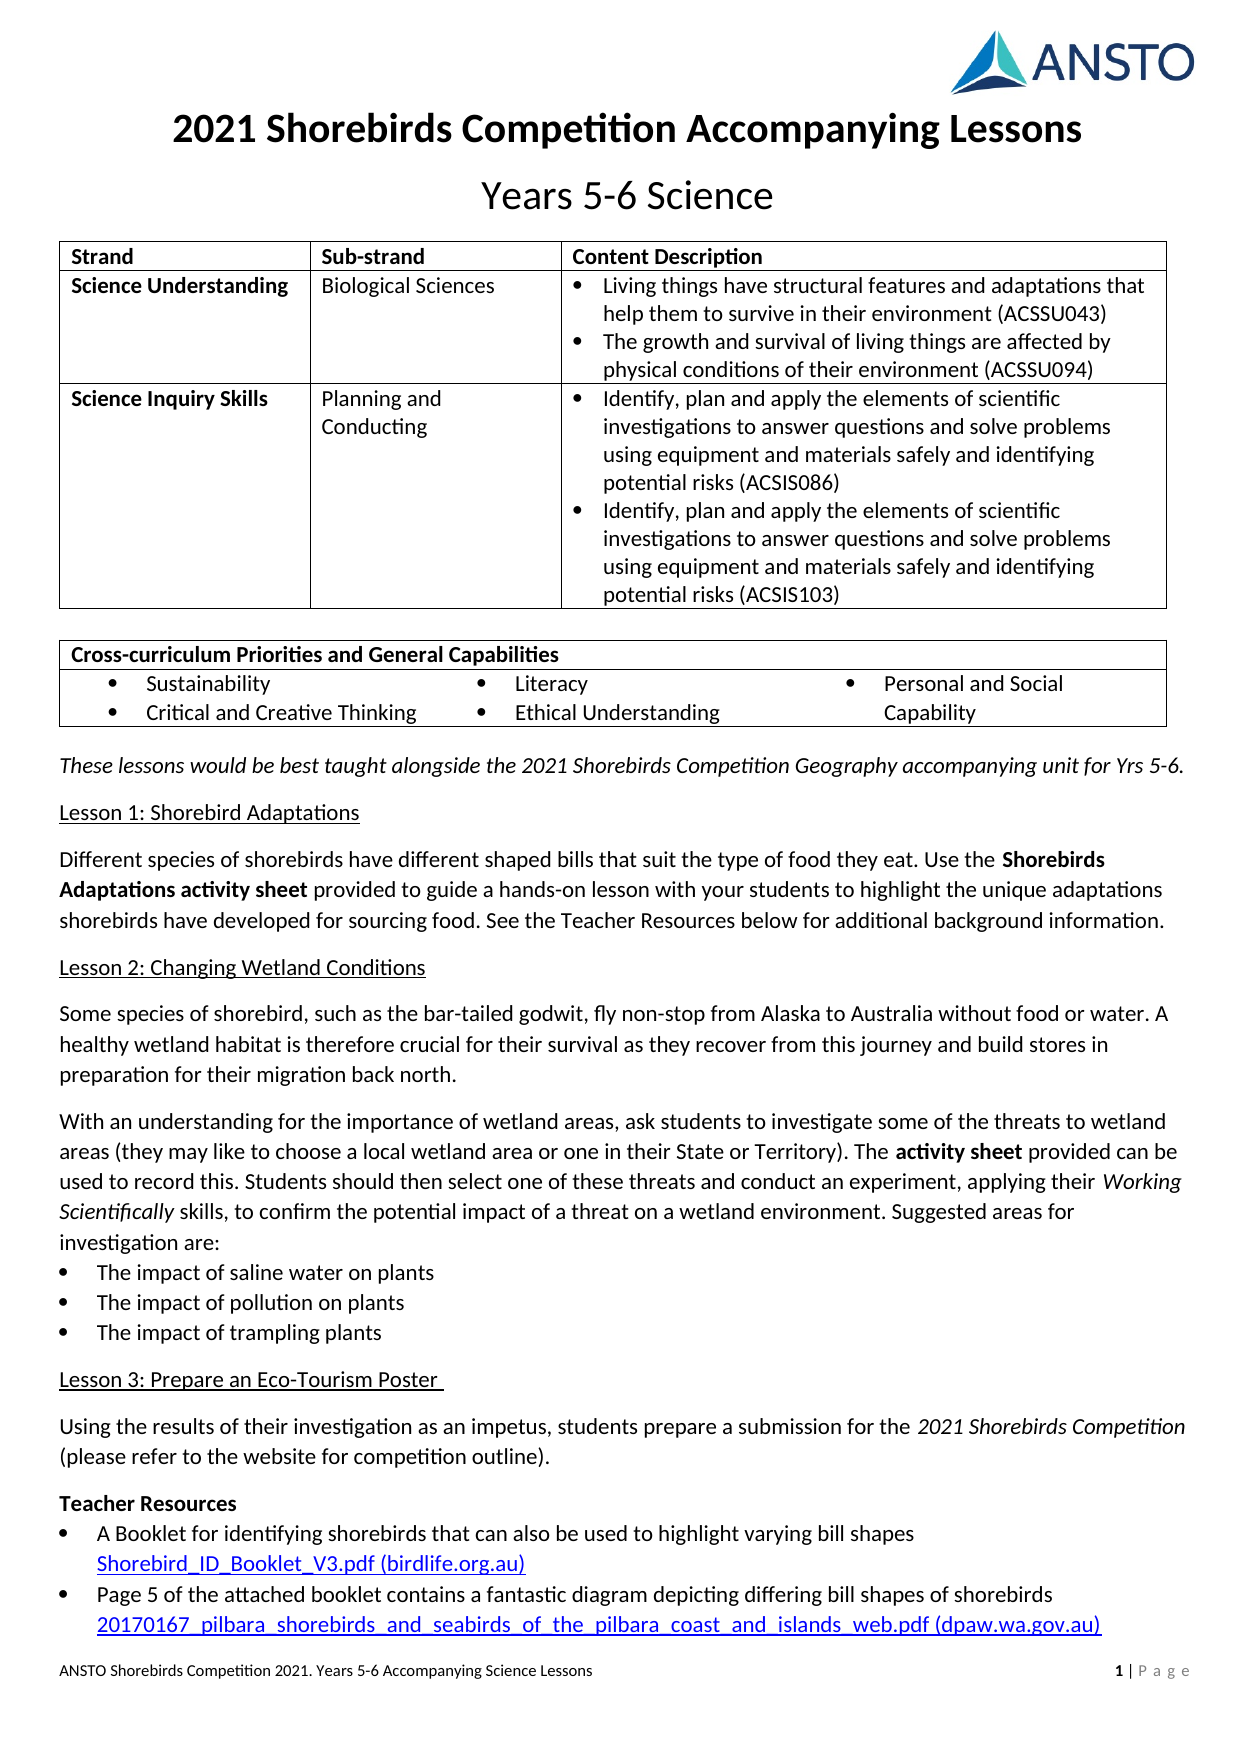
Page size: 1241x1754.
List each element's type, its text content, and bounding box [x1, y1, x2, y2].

text 2021 Shorebirds Competition Accompanying Lessons [59, 102, 1196, 153]
table_cell Science Understanding [60, 271, 310, 383]
table_cell Science Inquiry Skills [60, 384, 310, 608]
text Teacher Resources [59, 1489, 1196, 1517]
text Using the results of their investigation as an impetus, students prepare a submission for the 2021 Shorebirds Competition (please refer to the website for competition outline). [59, 1412, 1196, 1470]
table_cell Personal and Social Capability [798, 670, 1166, 726]
text Lesson 2: Changing Wetland Conditions [59, 953, 1196, 981]
text Lesson 3: Prepare an Eco-Tourism Poster [59, 1365, 1196, 1393]
table_cell Identify, plan and apply the elements of scientific investigations to answer questions and solve problems using equipment and materials safely and identifying potential risks (ACSIS086) Identify, plan and apply the elements of scientific investigations to answer questions and solve problems using equipment and materials safely and identifying potential risks (ACSIS103) [562, 384, 1166, 608]
text Years 5-6 Science [59, 169, 1196, 220]
text These lessons would be best taught alongside the 2021 Shorebirds Competition Geography accompanying unit for Yrs 5-6. [59, 752, 1196, 780]
table_header Strand [60, 242, 310, 270]
table_header Cross-curriculum Priorities and General Capabilities [60, 641, 1166, 668]
text Some species of shorebird, such as the bar-tailed godwit, fly non-stop from Alaska to Australia without food or water. A healthy wetland habitat is therefore crucial for their survival as they recover from this journey and build stores in preparation for their migration back north. [59, 999, 1196, 1088]
picture [948, 30, 1196, 99]
table_cell Sustainability Critical and Creative Thinking [60, 670, 429, 726]
text Different species of shorebirds have different shaped bills that suit the type of food they eat. Use the Shorebirds Adaptations activity sheet provided to guide a hands-on lesson with your students to highlight the unique adaptations shorebirds have developed for sourcing food. See the Teacher Resources below for additional background information. [59, 845, 1196, 934]
list Page 5 of the attached booklet contains a fantastic diagram depicting differing bill shapes of shorebirds 20170167_pilbara_shorebirds_and_seabirds_of_the_pilbara_coast_and_islands_web.pdf (dpaw.wa.gov.au) [59, 1580, 1196, 1638]
table_cell Literacy Ethical Understanding [429, 670, 798, 726]
list The impact of pollution on plants [59, 1288, 1196, 1316]
table_cell Living things have structural features and adaptations that help them to survive in their environment (ACSSU043) The growth and survival of living things are affected by physical conditions of their environment (ACSSU094) [562, 271, 1166, 383]
table_cell Planning and Conducting [311, 384, 561, 608]
table_cell Biological Sciences [311, 271, 561, 383]
table_header Sub-strand [311, 242, 561, 270]
list The impact of saline water on plants [59, 1258, 1196, 1286]
list A Booklet for identifying shorebirds that can also be used to highlight varying bill shapes Shorebird_ID_Booklet_V3.pdf (birdlife.org.au) [59, 1519, 1196, 1578]
list The impact of trampling plants [59, 1318, 1196, 1346]
table_header Content Description [562, 242, 1166, 270]
text Lesson 1: Shorebird Adaptations [59, 798, 1196, 827]
text With an understanding for the importance of wetland areas, ask students to investigate some of the threats to wetland areas (they may like to choose a local wetland area or one in their State or Territory). The activity sheet provided can be used to record this. Students should then select one of these threats and conduct an experiment, applying their Working Scientifically skills, to confirm the potential impact of a threat on a wetland environment. Suggested areas for investigation are: [59, 1107, 1196, 1256]
